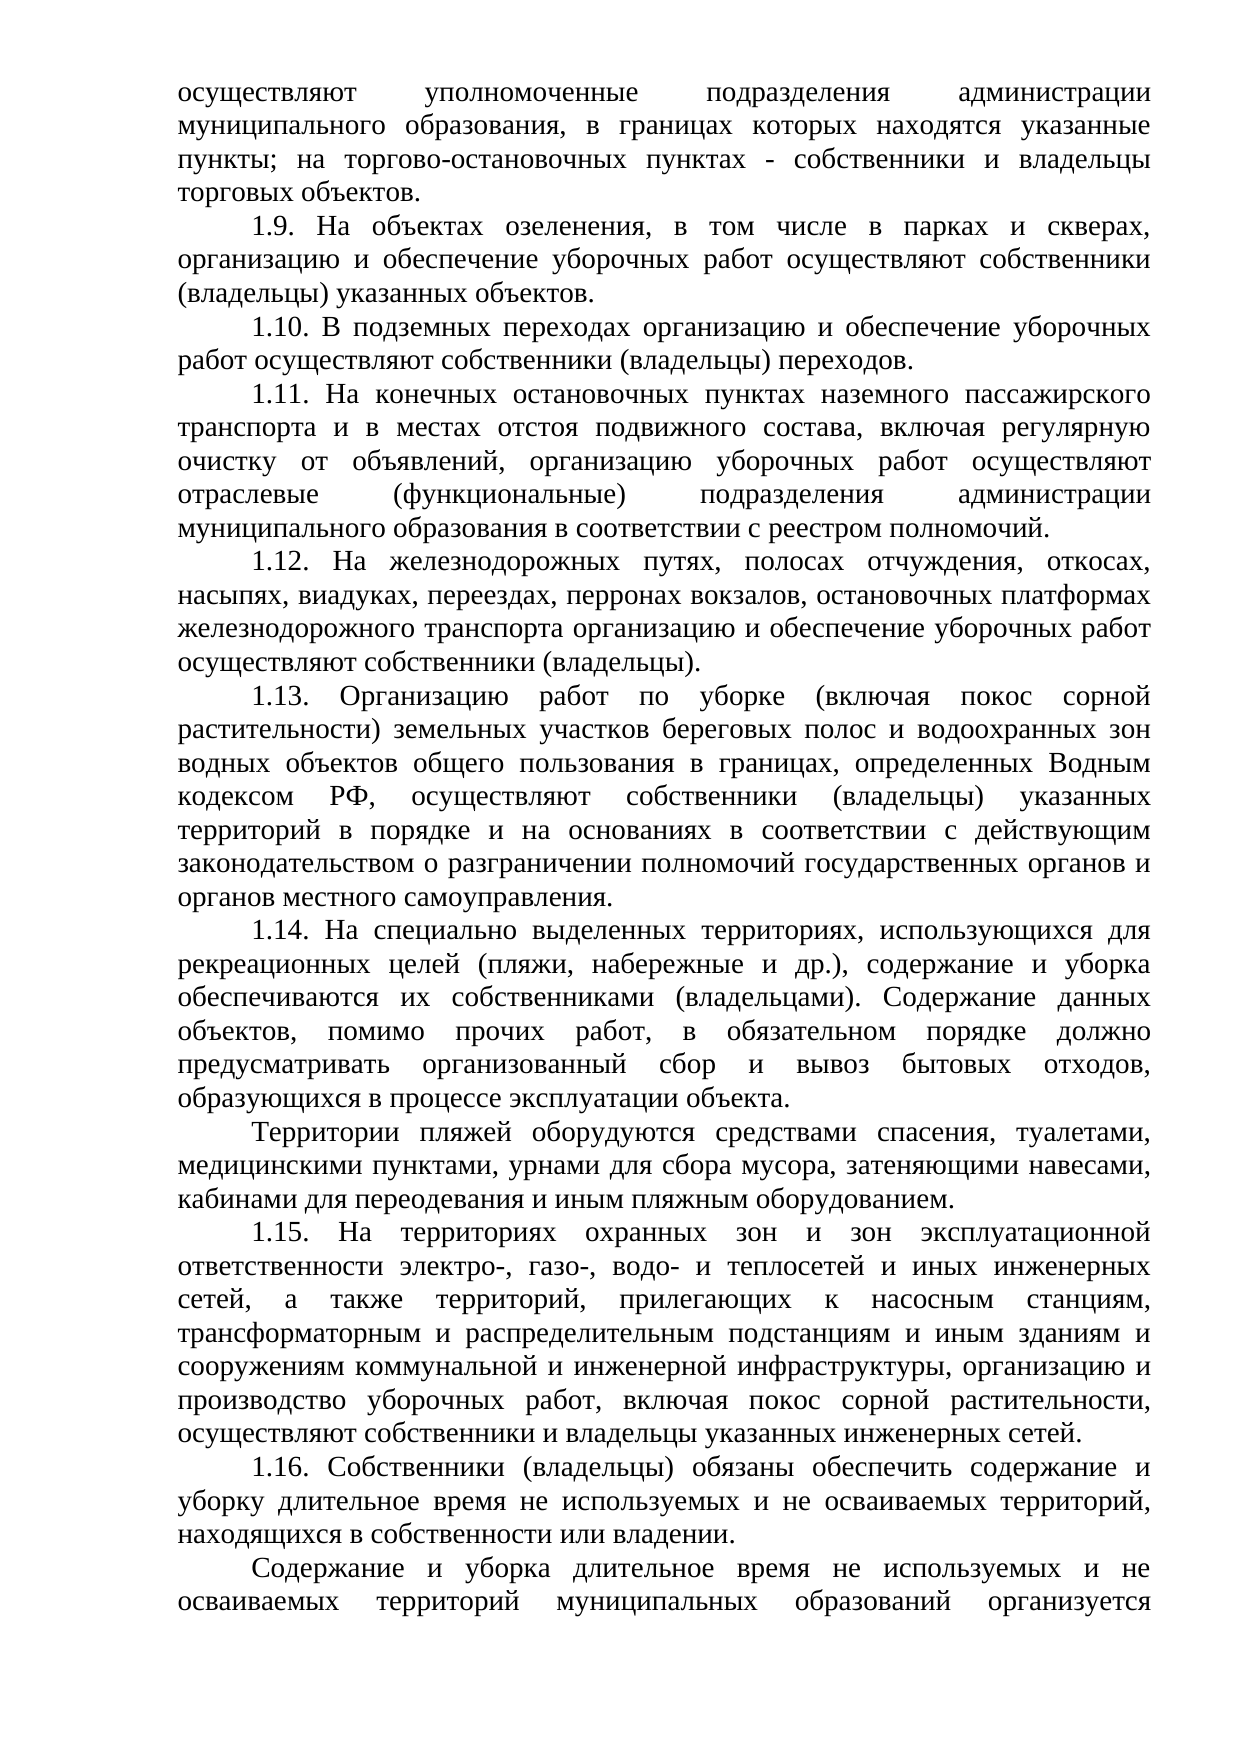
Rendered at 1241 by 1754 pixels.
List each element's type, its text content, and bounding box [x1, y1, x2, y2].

text 1.9. На объектах озеленения, в том числе в парках и скверах, организацию и обеспечение уборочных работ осуществляют собственники (владельцы) указанных объектов. [177, 208, 1152, 309]
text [177, 74, 1152, 208]
text 1.15. На территориях охранных зон и зон эксплуатационной ответственности электро-, газо-, водо- и теплосетей и иных инженерных сетей, а также территорий, прилегающих к насосным станциям, трансформаторным и распределительным подстанциям и иным зданиям и сооружениям коммунальной и инженерной инфраструктуры, организацию и производство уборочных работ, включая покос сорной растительности, осуществляют собственники и владельцы указанных инженерных сетей. [177, 1214, 1152, 1449]
text 1.14. На специально выделенных территориях, использующихся для рекреационных целей (пляжи, набережные и др.), содержание и уборка обеспечиваются их собственниками (владельцами). Содержание данных объектов, помимо прочих работ, в обязательном порядке должно предусматривать организованный сбор и вывоз бытовых отходов, образующихся в процессе эксплуатации объекта. [177, 912, 1152, 1114]
text 1.11. На конечных остановочных пунктах наземного пассажирского транспорта и в местах отстоя подвижного состава, включая регулярную очистку от объявлений, организацию уборочных работ осуществляют отраслевые (функциональные) подразделения администрации муниципального образования в соответствии с реестром полномочий. [177, 376, 1152, 543]
text 1.16. Собственники (владельцы) обязаны обеспечить содержание и уборку длительное время не используемых и не осваиваемых территорий, находящихся в собственности или владении. [177, 1449, 1152, 1550]
text 1.13. Организацию работ по уборке (включая покос сорной растительности) земельных участков береговых полос и водоохранных зон водных объектов общего пользования в границах, определенных Водным кодексом РФ, осуществляют собственники (владельцы) указанных территорий в порядке и на основаниях в соответствии с действующим законодательством о разграничении полномочий государственных органов и органов местного самоуправления. [177, 678, 1152, 912]
text Территории пляжей оборудуются средствами спасения, туалетами, медицинскими пунктами, урнами для сбора мусора, затеняющими навесами, кабинами для переодевания и иным пляжным оборудованием. [177, 1114, 1152, 1214]
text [177, 1550, 1152, 1617]
text 1.12. На железнодорожных путях, полосах отчуждения, откосах, насыпях, виадуках, переездах, перронах вокзалов, остановочных платформах железнодорожного транспорта организацию и обеспечение уборочных работ осуществляют собственники (владельцы). [177, 543, 1152, 678]
text 1.10. В подземных переходах организацию и обеспечение уборочных работ осуществляют собственники (владельцы) переходов. [177, 309, 1152, 376]
